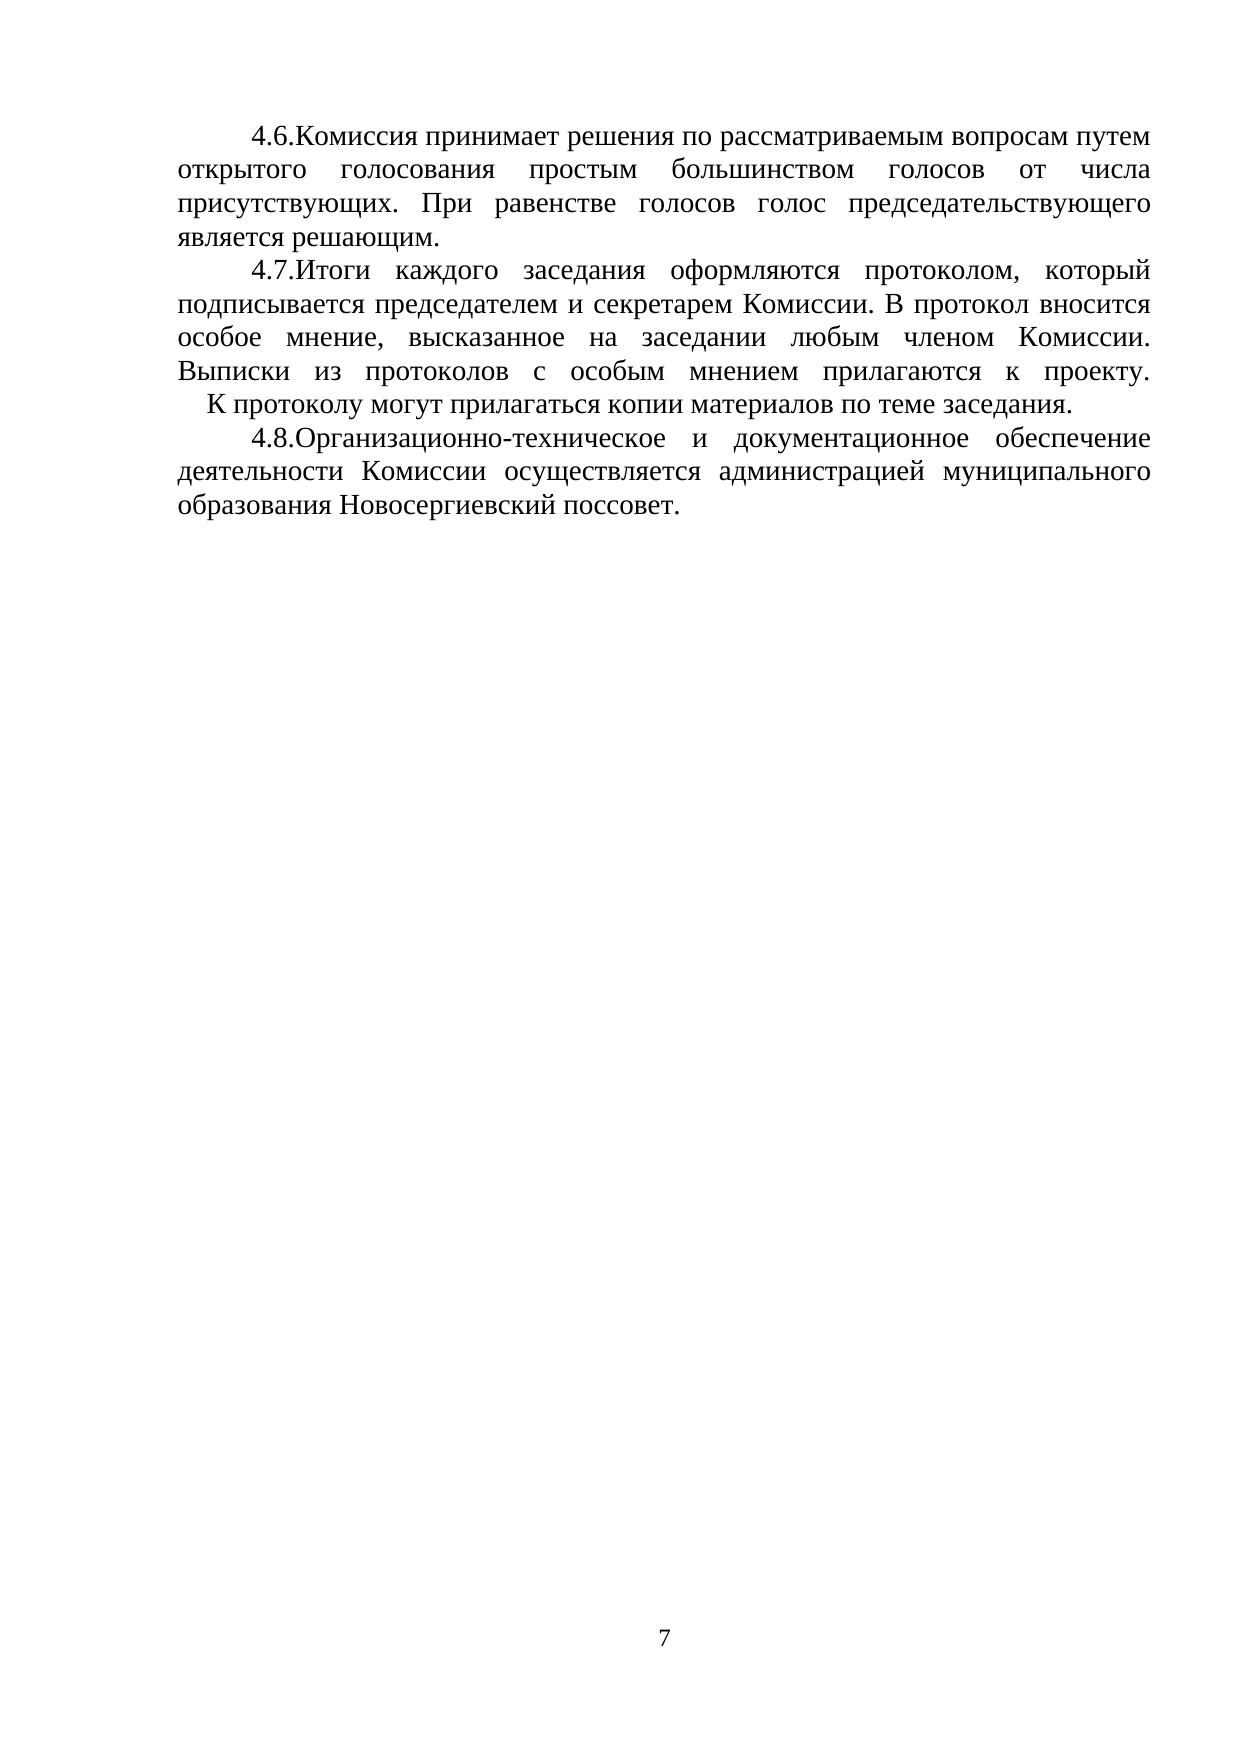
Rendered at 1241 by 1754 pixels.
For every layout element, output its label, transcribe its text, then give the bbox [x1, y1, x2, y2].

text 4.8.Организационно-техническое и документационное обеспечение деятельности Комиссии осуществляется администрацией муниципального образования Новосергиевский поссовет. [177, 420, 1152, 521]
text 4.7.Итоги каждого заседания оформляются протоколом, который подписывается председателем и секретарем Комиссии. В протокол вносится особое мнение, высказанное на заседании любым членом Комиссии. Выписки из протоколов с особым мнением прилагаются к проекту. К протоколу могут прилагаться копии материалов по теме заседания. [177, 252, 1152, 420]
text 4.6.Комиссия принимает решения по рассматриваемым вопросам путем открытого голосования простым большинством голосов от числа присутствующих. При равенстве голосов голос председательствующего является решающим. [177, 118, 1152, 252]
